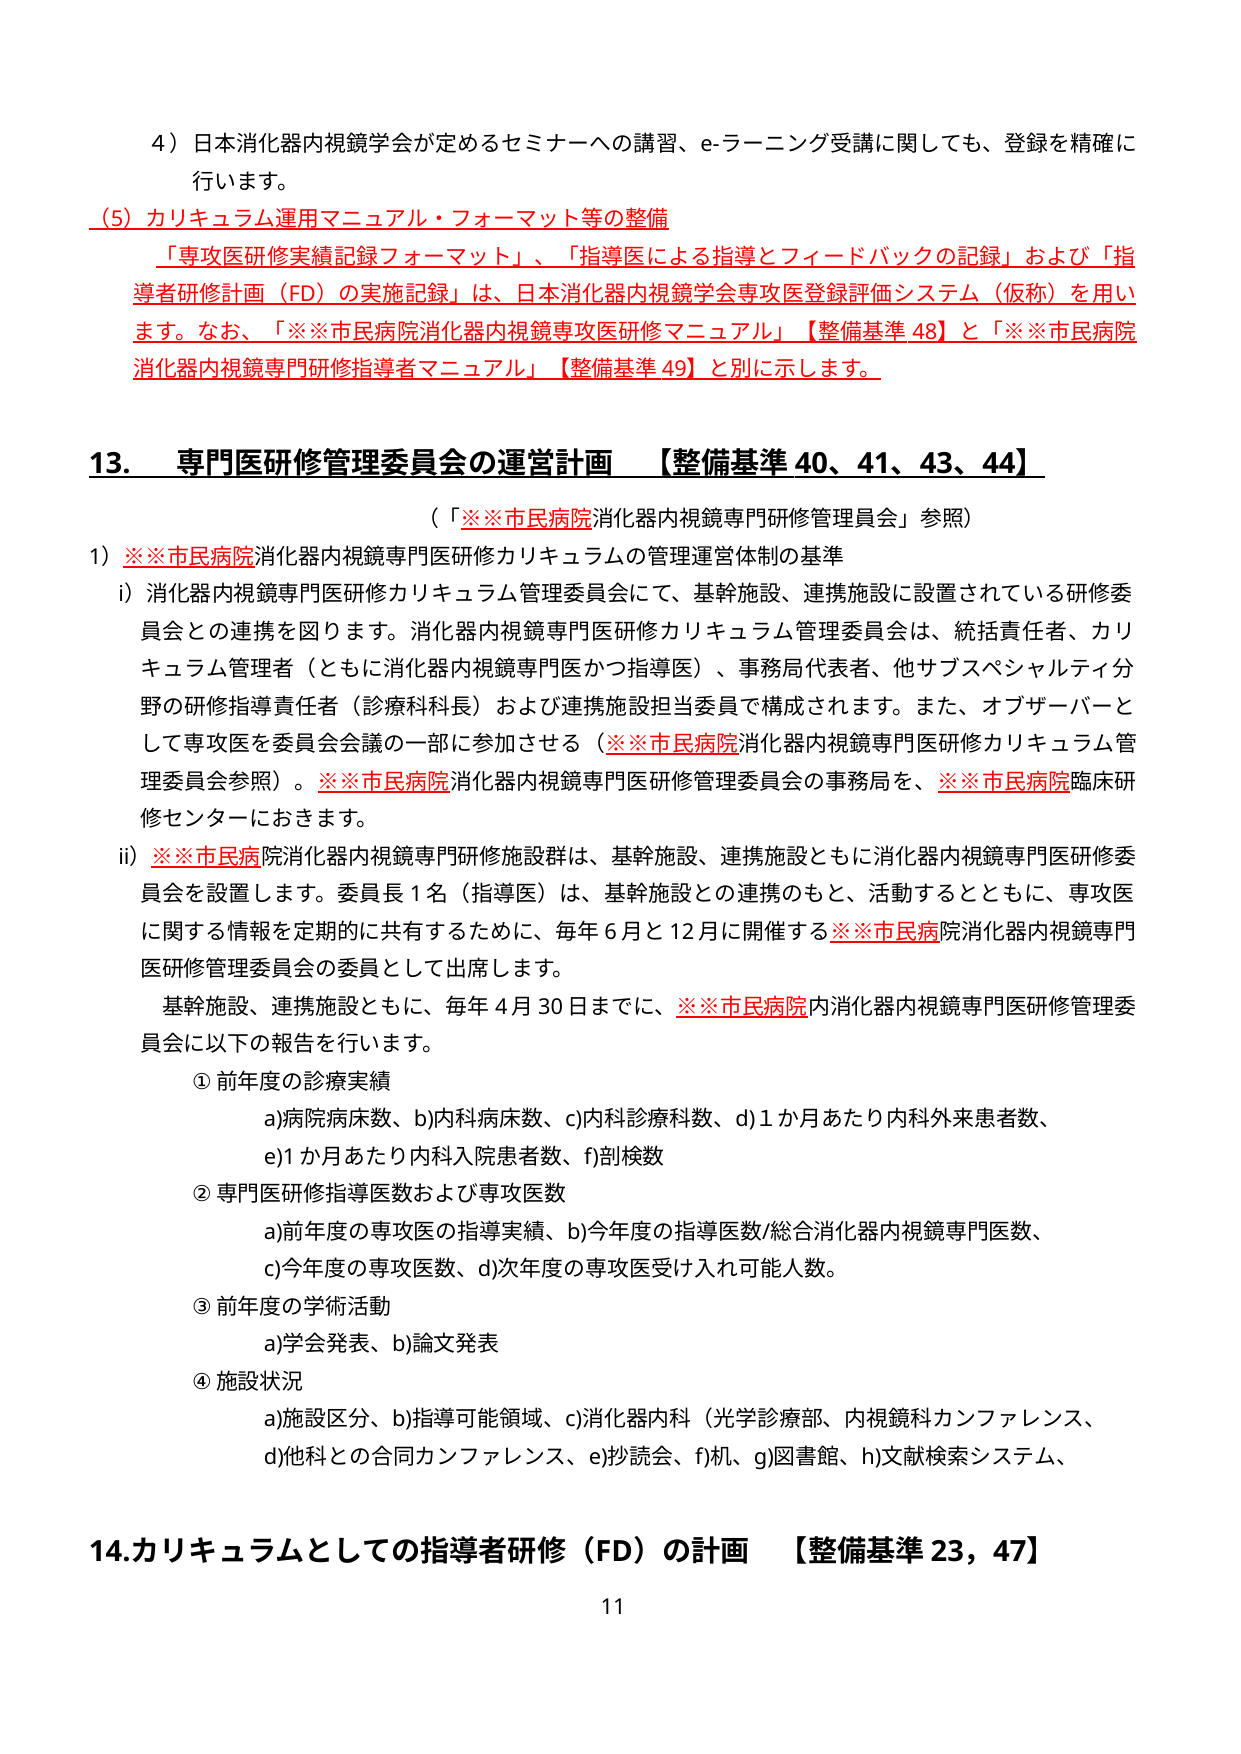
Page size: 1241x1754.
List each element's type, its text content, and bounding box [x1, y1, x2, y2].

text 14.カリキュラムとしての指導者研修（FD）の計画 【整備基準23，47】 [89, 1511, 1137, 1586]
text ②専門医研修指導医数および専攻医数 [192, 1173, 1137, 1211]
text a)施設区分、b)指導可能領域、c)消化器内科（光学診療部、内視鏡科カンファレンス、 [192, 1398, 1137, 1436]
text ④施設状況 [192, 1361, 1137, 1398]
text 「専攻医研修実績記録フォーマット」、「指導医による指導とフィードバックの記録」および「指導者研修計画（FD）の実施記録」は、日本消化器内視鏡学会専攻医登録評価システム（仮称）を用います。なお、「※※市民病院消化器内視鏡専攻医研修マニュアル」【整備基準48】と「※※市民病院消化器内視鏡専門研修指導者マニュアル」【整備基準49】と別に示します。 [133, 342, 1137, 386]
text a)学会発表、b)論文発表 [192, 1323, 1137, 1361]
text （「※※市民病院消化器内視鏡専門研修管理員会」参照） [89, 498, 1137, 536]
text c)今年度の専攻医数、d)次年度の専攻医受け入れ可能人数。 [192, 1248, 1137, 1286]
text e)1か月あたり内科入院患者数、f)剖検数 [192, 1136, 1137, 1173]
text 13. 専門医研修管理委員会の運営計画 【整備基準40、41、43、44】 [89, 423, 1137, 498]
text 「専攻医研修実績記録フォーマット」、「指導医による指導とフィードバックの記録」および「指導者研修計画（FD）の実施記録」は、日本消化器内視鏡学会専攻医登録評価システム（仮称）を用います。なお、「※※市民病院消化器内視鏡専攻医研修マニュアル」【整備基準48】と「※※市民病院消化器内視鏡専門研修指導者マニュアル」【整備基準49】と別に示します。 [133, 236, 1137, 341]
text ③前年度の学術活動 [192, 1286, 1137, 1323]
text 1）※※市民病院消化器内視鏡専門医研修カリキュラムの管理運営体制の基準 [89, 536, 1137, 573]
text ４） 日本消化器内視鏡学会が定めるセミナーへの講習、e-ラーニング受講に関しても、登録を精確に行います。 [148, 123, 1137, 198]
text a)前年度の専攻医の指導実績、b)今年度の指導医数/総合消化器内視鏡専門医数、 [192, 1211, 1137, 1248]
text 基幹施設、連携施設ともに、毎年4月30日までに、※※市民病院内消化器内視鏡専門医研修管理委員会に以下の報告を行います。 [140, 986, 1137, 1061]
text d)他科との合同カンファレンス、e)抄読会、f)机、g)図書館、h)文献検索システム、 [192, 1436, 1137, 1473]
text i）消化器内視鏡専門医研修カリキュラム管理委員会にて、基幹施設、連携施設に設置されている研修委員会との連携を図ります。消化器内視鏡専門医研修カリキュラム管理委員会は、統括責任者、カリキュラム管理者（ともに消化器内視鏡専門医かつ指導医）、事務局代表者、他サブスペシャルティ分野の研修指導責任者（診療科科長）および連携施設担当委員で構成されます。また、オブザーバーとして専攻医を委員会会議の一部に参加させる（※※市民病院消化器内視鏡専門医研修カリキュラム管理委員会参照）。※※市民病院消化器内視鏡専門医研修管理委員会の事務局を、※※市民病院臨床研修センターにおきます。 [118, 573, 1137, 836]
text ii）※※市民病院消化器内視鏡専門研修施設群は、基幹施設、連携施設ともに消化器内視鏡専門医研修委員会を設置します。委員長1名（指導医）は、基幹施設との連携のもと、活動するとともに、専攻医に関する情報を定期的に共有するために、毎年6月と12月に開催する※※市民病院消化器内視鏡専門医研修管理委員会の委員として出席します。 [118, 836, 1137, 986]
text a)病院病床数、b)内科病床数、c)内科診療科数、d)１か月あたり内科外来患者数、 [192, 1098, 1137, 1136]
text （5）カリキュラム運用マニュアル・フォーマット等の整備 [89, 198, 1137, 236]
text ①前年度の診療実績 [192, 1061, 1137, 1098]
